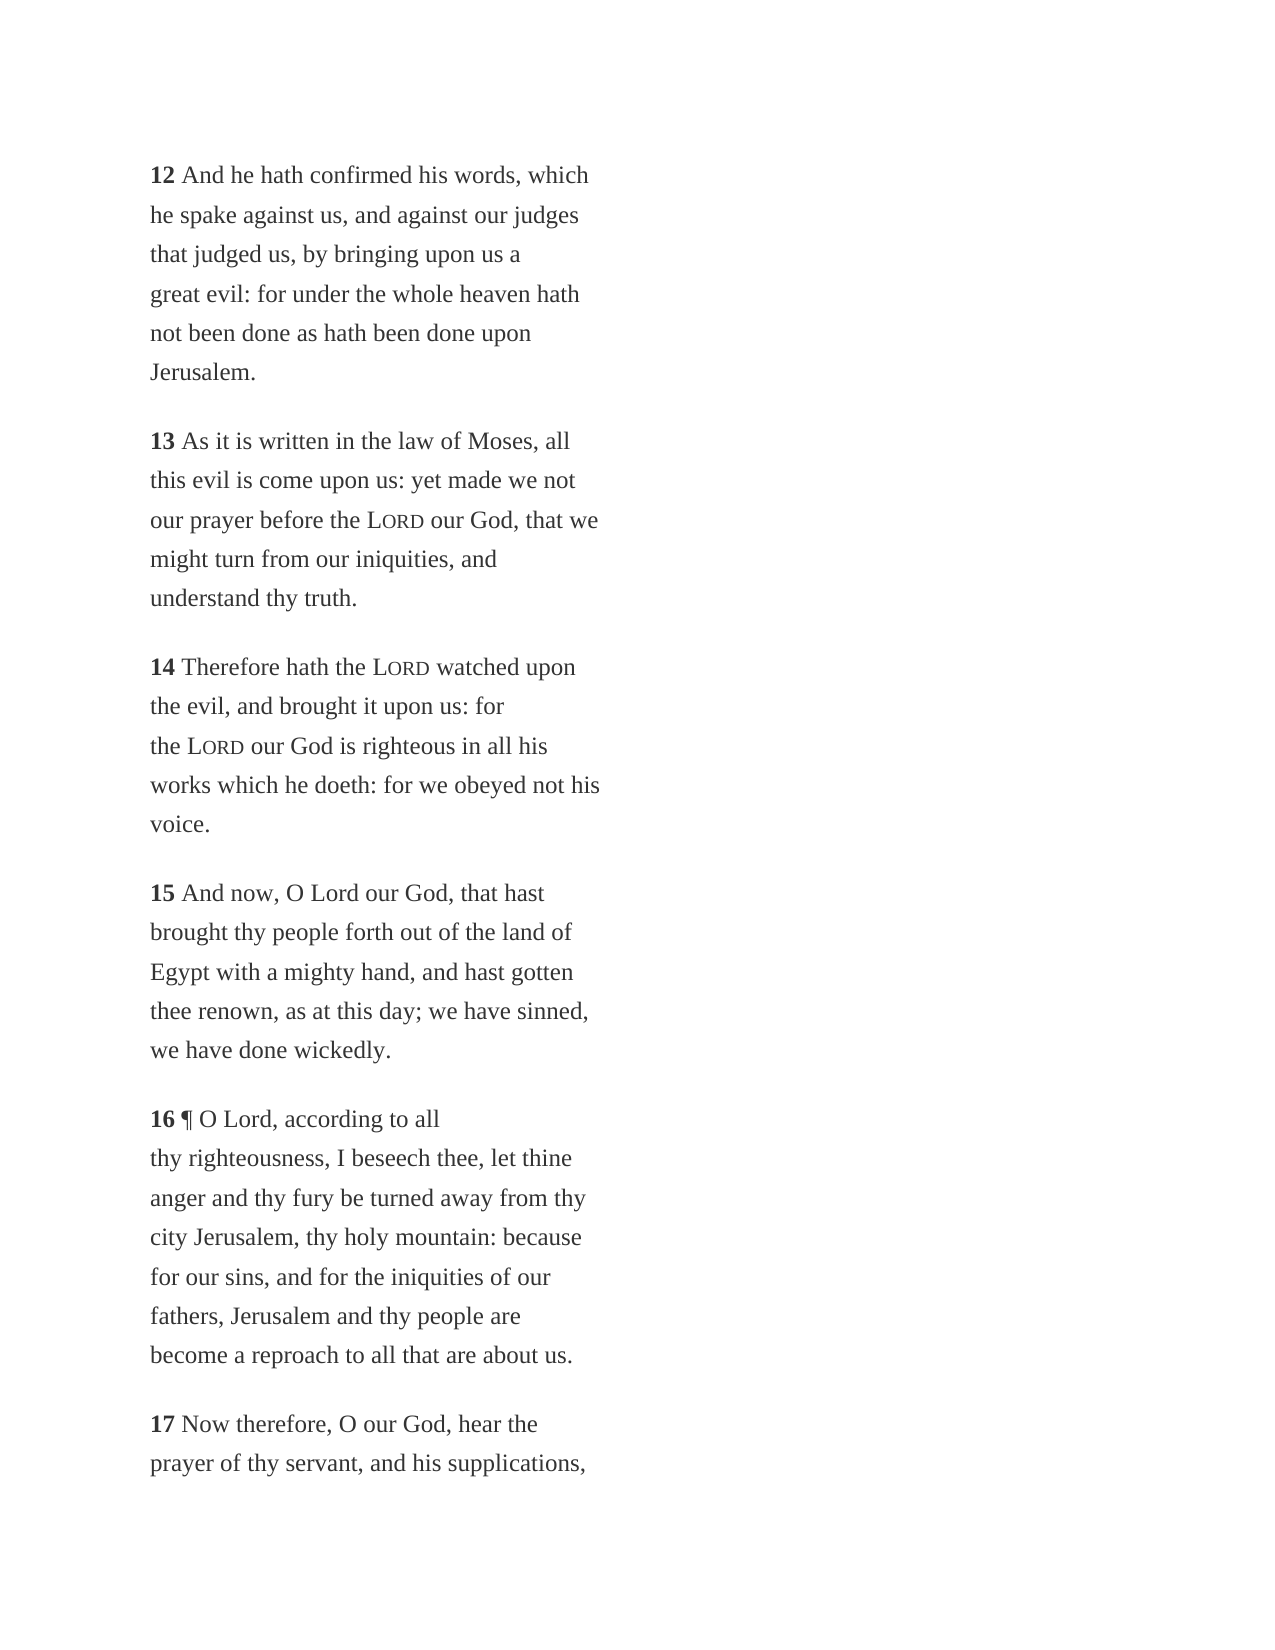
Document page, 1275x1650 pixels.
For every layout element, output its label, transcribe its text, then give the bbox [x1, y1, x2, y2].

text 17 Now therefore, O our God, hear the prayer of thy servant, and his supplications, [150, 1398, 600, 1477]
text 16 ¶ O Lord, according to all thy righteousness, I beseech thee, let thine anger and thy fury be turned away from thy city Jerusalem, thy holy mountain: because for our sins, and for the iniquities of our fathers, Jerusalem and thy people are become a reproach to all that are about us. [150, 1093, 600, 1369]
text 14 Therefore hath the Lord watched upon the evil, and brought it upon us: for the Lord our God is righteous in all his works which he doeth: for we obeyed not his voice. [150, 641, 600, 838]
text 13 As it is written in the law of Moses, all this evil is come upon us: yet made we not our prayer before the Lord our God, that we might turn from our iniquities, and understand thy truth. [150, 415, 600, 612]
text 15 And now, O Lord our God, that hast brought thy people forth out of the land of Egypt with a mighty hand, and hast gotten thee renown, as at this day; we have sinned, we have done wickedly. [150, 867, 600, 1064]
text 12 And he hath confirmed his words, which he spake against us, and against our judges that judged us, by bringing upon us a great evil: for under the whole heaven hath not been done as hath been done upon Jerusalem. [150, 150, 600, 386]
